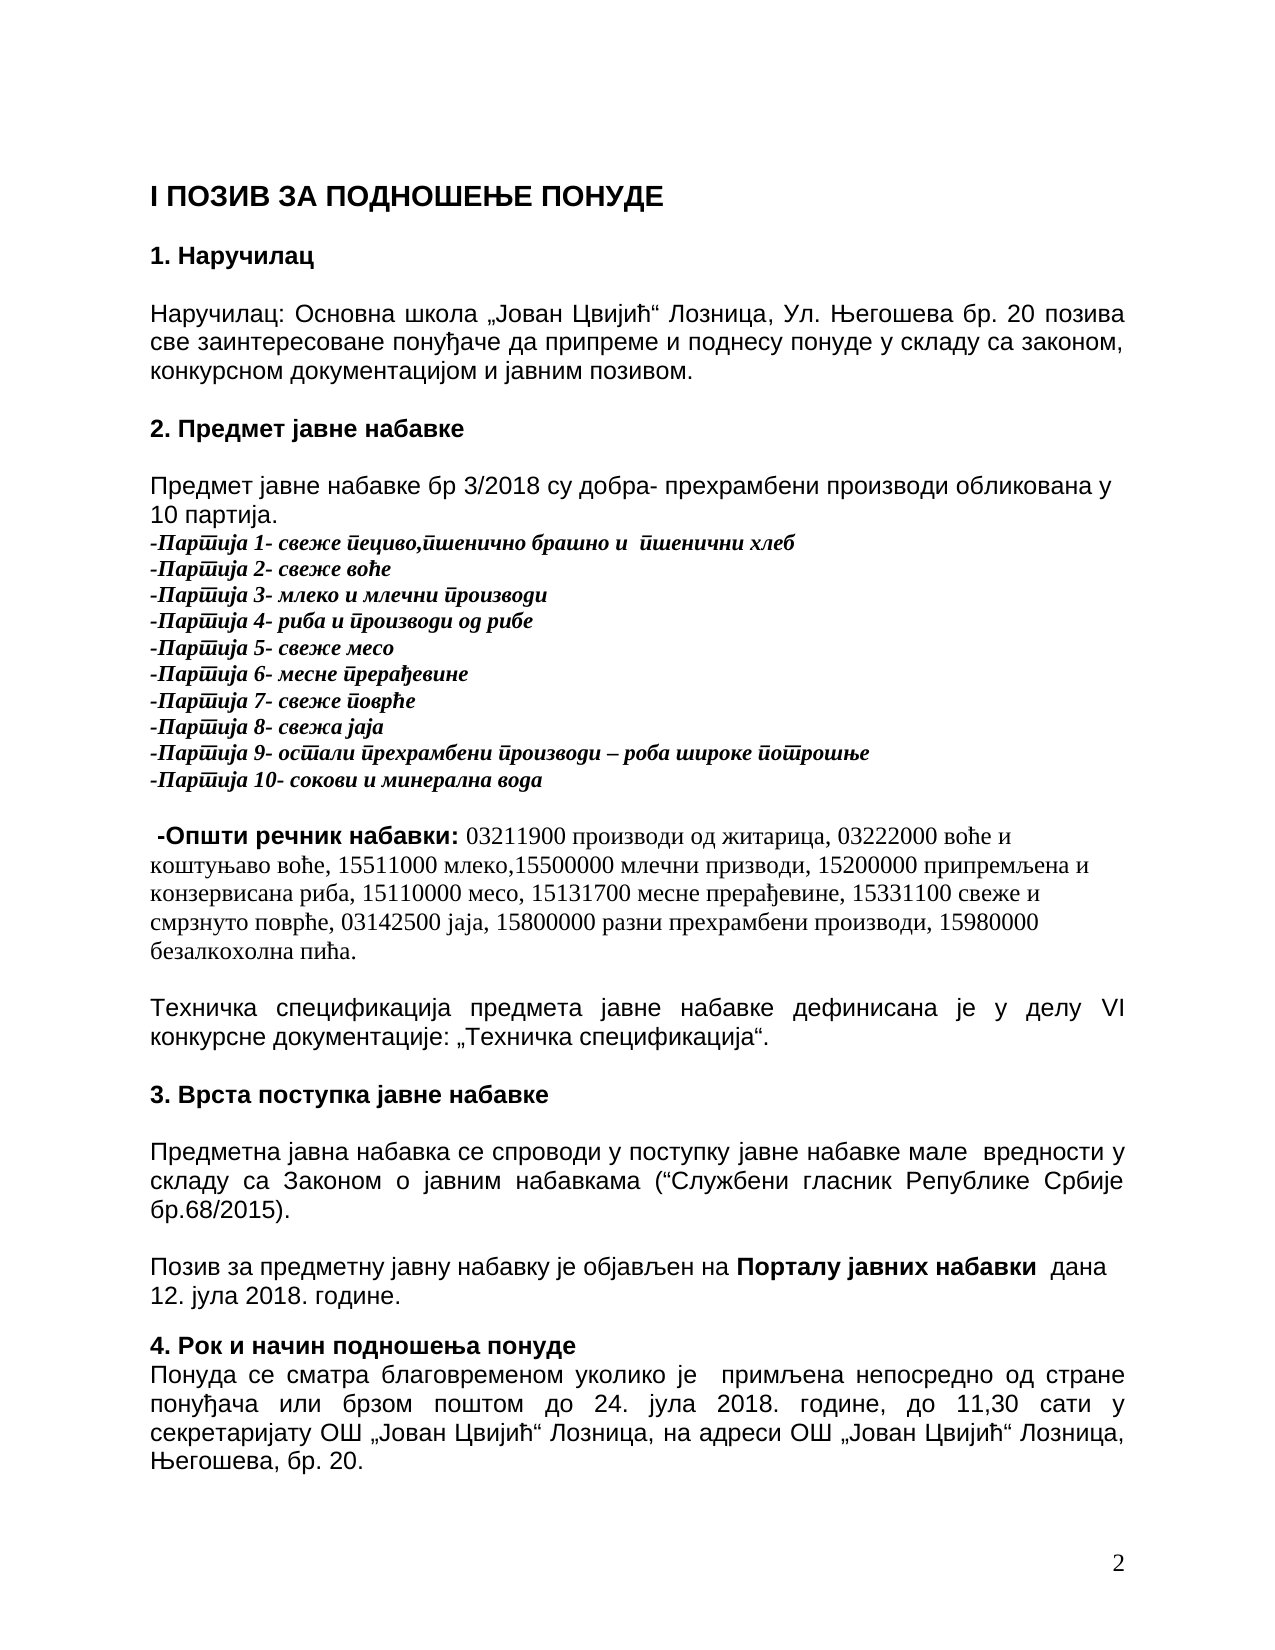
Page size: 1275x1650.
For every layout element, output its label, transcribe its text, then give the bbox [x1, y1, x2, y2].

text Предметна јавна набавка се спроводи у поступку jaвне набавке мале вредности у складу са Законом о јавним набавкама (“Службени гласник Републике Србије бр.68/2015). [150, 1137, 1125, 1223]
text 2. Предмет јавне набавке [150, 413, 1125, 442]
text -Партија 8- свежа јаја [150, 713, 1125, 739]
text -Партија 1- свеже пециво,пшенично брашно и пшенични хлеб [150, 528, 1125, 555]
text -Партија 5- свеже месо [150, 634, 1125, 660]
text -Партија 9- остали прехрамбени производи – роба широке потрошње [150, 739, 1125, 766]
text -Партија 2- свеже воће [150, 555, 1125, 581]
text -Партија 10- сокови и минерална вода [150, 766, 1125, 792]
text -Партија 4- риба и производи од рибе [150, 608, 1125, 634]
text -Партија 3- млеко и млечни производи [150, 581, 1125, 608]
text -Партија 7- свеже поврће [150, 687, 1125, 713]
text Понуда се сматра благовременом уколико је примљена непосредно од стране понуђача или брзом поштом до 24. јула 2018. године, до 11,30 сати у секретаријату ОШ „Јован Цвијић“ Лозница, на адреси ОШ „Јован Цвијић“ Лозница, Његошева, бр. 20. [150, 1360, 1125, 1475]
text Позив за предметну јавну набавку је објављен на Порталу јавних набавки дана 12. јула 2018. године. [150, 1252, 1125, 1310]
text -Општи речник набавки: 03211900 производи од житарица, 03222000 воће и коштуњаво воће, 15511000 млеко,15500000 млечни призводи, 15200000 припремљена и конзервисана риба, 15110000 месо, 15131700 месне прерађевине, 15331100 свеже и смрзнуто поврће, 03142500 јаја, 15800000 разни прехрамбени производи, 15980000 безалкохолна пића. [150, 821, 1125, 965]
text 4. Рок и начин подношења понуде [150, 1331, 1125, 1360]
text Наручилац: Основна школа „Јован Цвијић“ Лозница, Ул. Његошева бр. 20 позива све заинтересоване понуђаче да припреме и поднесу понуде у складу са законом, конкурсном документацијом и јавним позивом. [150, 298, 1125, 385]
text 1. Наручилац [150, 241, 1125, 270]
text Техничка спецификација предмета јавне набавке дефинисана је у делу VI конкурсне документације: „Техничка спецификација“. [150, 993, 1125, 1051]
text I ПОЗИВ ЗА ПОДНОШЕЊЕ ПОНУДЕ [150, 179, 1125, 212]
text -Партија 6- месне прерађевине [150, 660, 1125, 687]
text 3. Врста поступка јавне набавке [150, 1080, 1125, 1108]
text Предмет јавне набавке бр 3/2018 су добра- прехрамбени производи обликована у 10 партија. [150, 471, 1125, 528]
